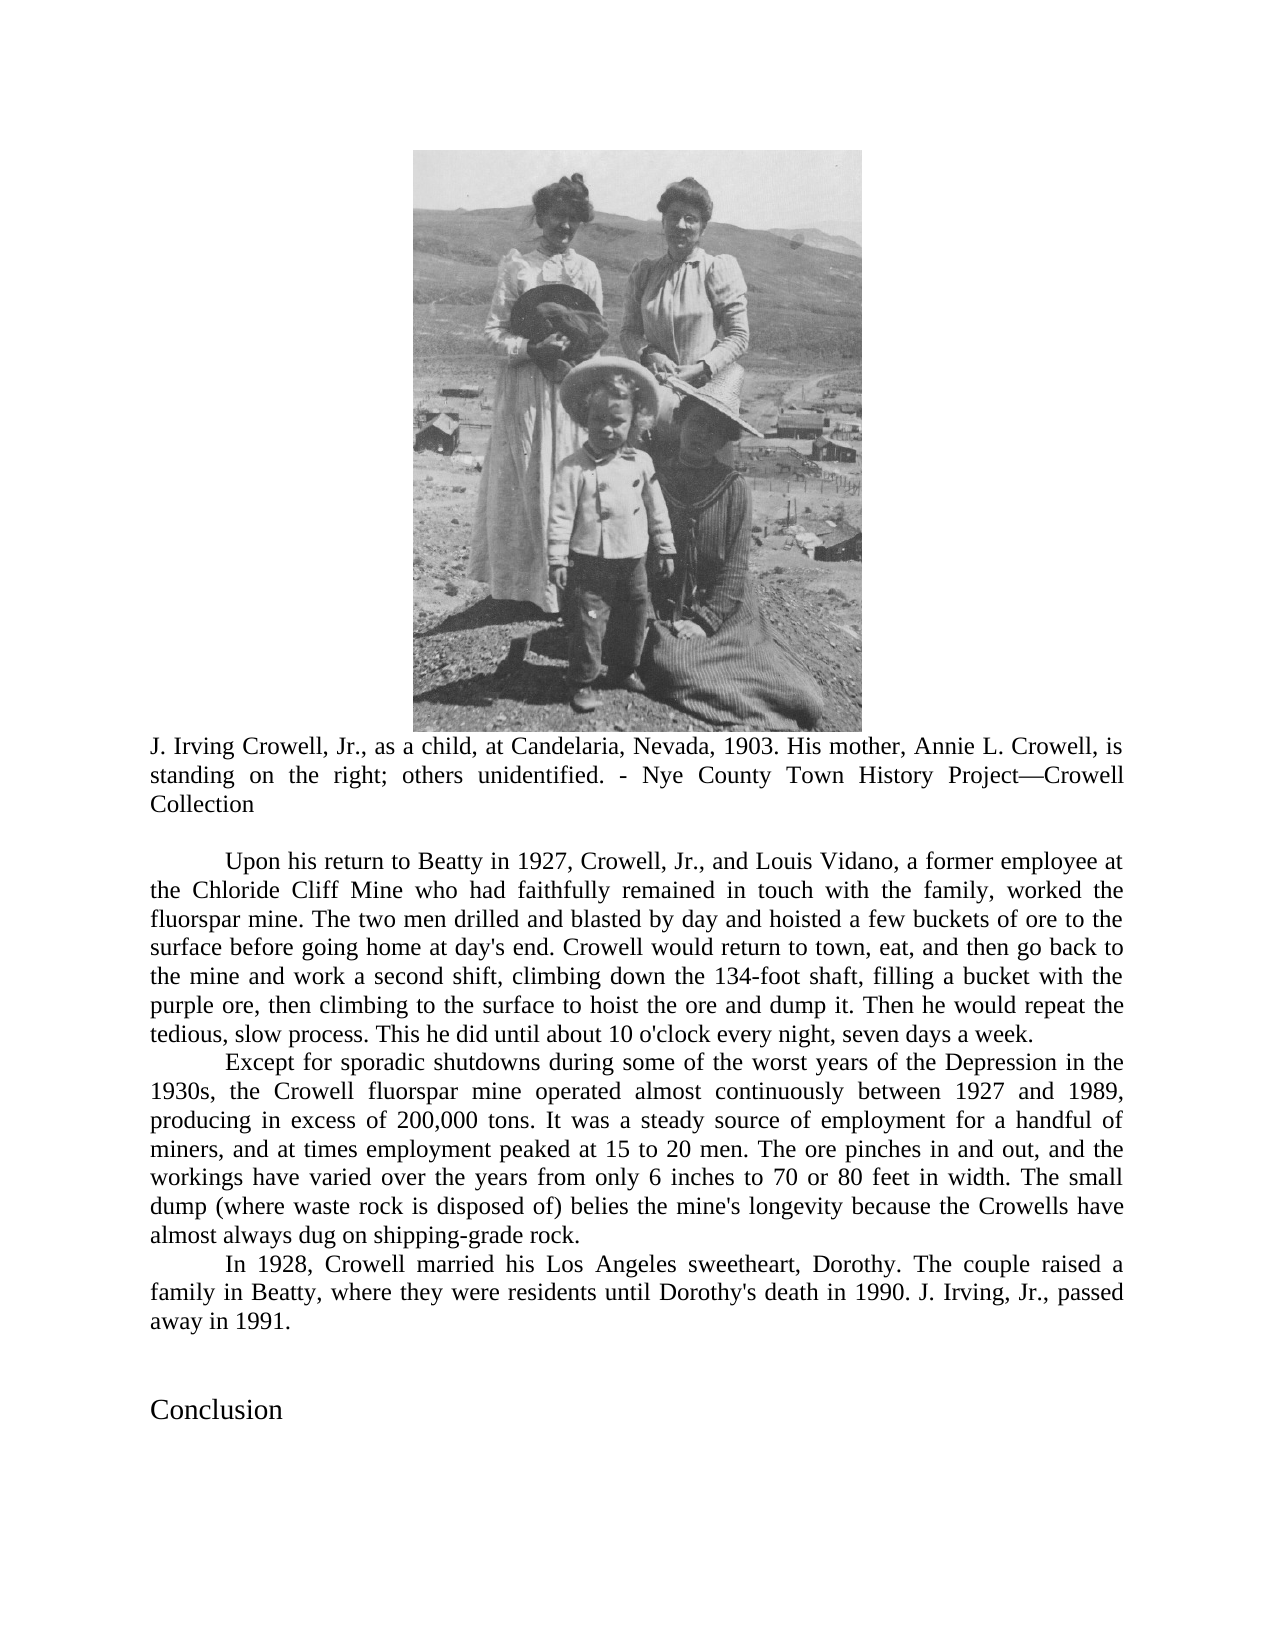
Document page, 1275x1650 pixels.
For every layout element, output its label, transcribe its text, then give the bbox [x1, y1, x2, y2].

text Conclusion [150, 1392, 1125, 1426]
picture [413, 150, 862, 732]
text Except for sporadic shutdowns during some of the worst years of the Depression in the 1930s, the Crowell fluorspar mine operated almost continuously between 1927 and 1989, producing in excess of 200,000 tons. It was a steady source of employment for a handful of miners, and at times employment peaked at 15 to 20 men. The ore pinches in and out, and the workings have varied over the years from only 6 inches to 70 or 80 feet in width. The small dump (where waste rock is disposed of) belies the mine's longevity because the Crowells have almost always dug on shipping-grade rock. [150, 1047, 1125, 1249]
text Upon his return to Beatty in 1927, Crowell, Jr., and Louis Vidano, a former employee at the Chloride Cliff Mine who had faithfully remained in touch with the family, worked the fluorspar mine. The two men drilled and blasted by day and hoisted a few buckets of ore to the surface before going home at day's end. Crowell would return to town, eat, and then go back to the mine and work a second shift, climbing down the 134-foot shaft, filling a bucket with the purple ore, then climbing to the surface to hoist the ore and dump it. Then he would repeat the tedious, slow process. This he did until about 10 o'clock every night, seven days a week. [150, 846, 1125, 1047]
text In 1928, Crowell married his Los Angeles sweetheart, Dorothy. The couple raised a family in Beatty, where they were residents until Dorothy's death in 1990. J. Irving, Jr., passed away in 1991. [150, 1249, 1125, 1335]
text J. Irving Crowell, Jr., as a child, at Candelaria, Nevada, 1903. His mother, Annie L. Crowell, is standing on the right; others unidentified. - Nye County Town History Project—Crowell Collection [150, 731, 1125, 817]
